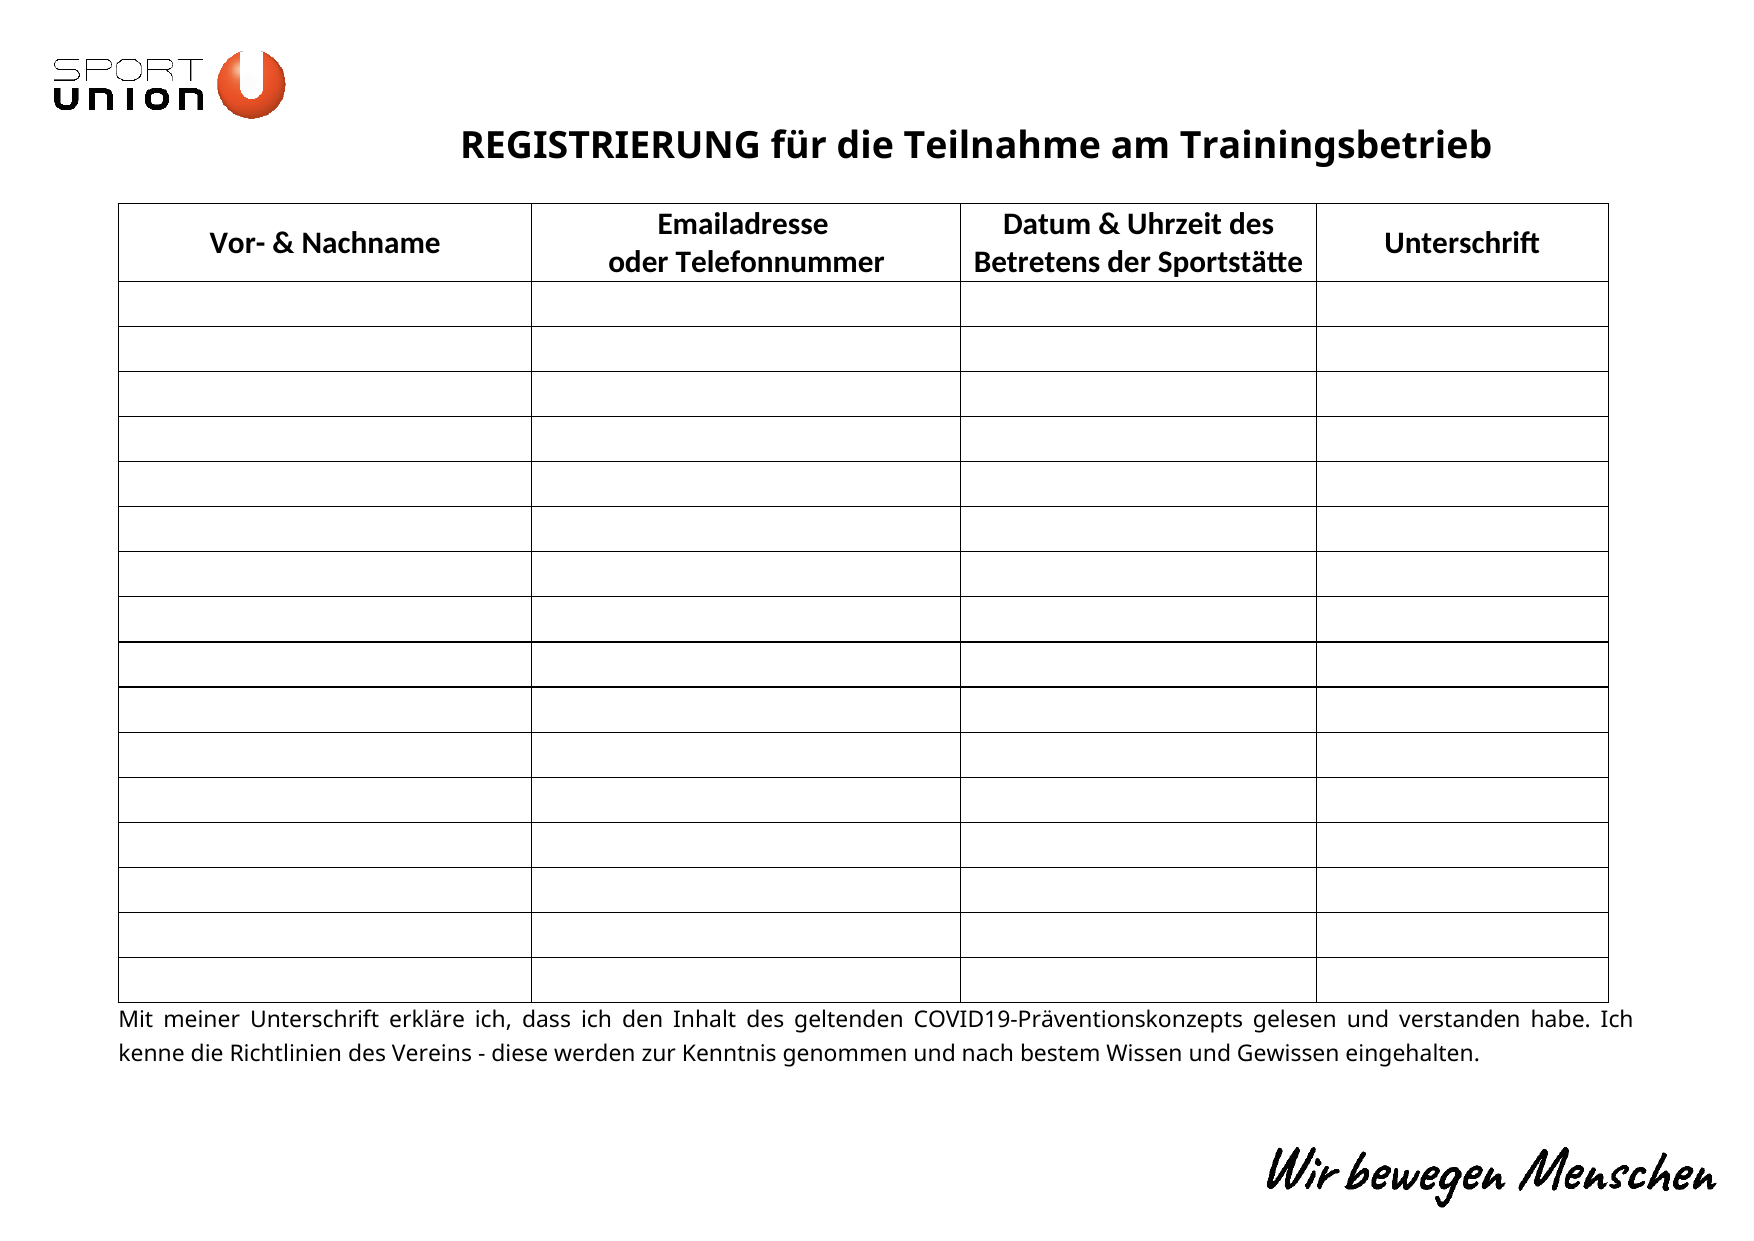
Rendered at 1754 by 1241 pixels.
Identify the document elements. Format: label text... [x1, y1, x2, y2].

table_cell [532, 552, 960, 596]
picture [1255, 1132, 1731, 1220]
table_header Emailadresse oder Telefonnummer [532, 204, 960, 281]
table_cell [961, 552, 1316, 596]
table_cell [1317, 688, 1608, 732]
table_cell [532, 913, 960, 957]
table_cell [961, 282, 1316, 326]
table_cell [961, 913, 1316, 957]
table_cell [119, 868, 531, 912]
table_cell [961, 507, 1316, 551]
table_cell [961, 462, 1316, 506]
table_cell [961, 733, 1316, 777]
table_cell [1317, 462, 1608, 506]
table_cell [1317, 327, 1608, 371]
table_cell [1317, 823, 1608, 867]
table_header Datum & Uhrzeit des Betretens der Sportstätte [961, 204, 1316, 281]
table_cell [1317, 868, 1608, 912]
table_cell [1317, 643, 1608, 686]
table_cell [532, 462, 960, 506]
table_cell [119, 688, 531, 732]
table_cell [1317, 597, 1608, 641]
table_cell [119, 552, 531, 596]
table_cell [532, 778, 960, 822]
table_cell [961, 778, 1316, 822]
table_cell [961, 823, 1316, 867]
table_cell [532, 868, 960, 912]
table_cell [961, 372, 1316, 416]
table_cell [119, 417, 531, 461]
table_cell [119, 597, 531, 641]
table_cell [532, 958, 960, 1002]
table_cell [961, 597, 1316, 641]
table_cell [532, 823, 960, 867]
table_cell [532, 327, 960, 371]
table_cell [119, 282, 531, 326]
table_header Vor- & Nachname [119, 204, 531, 281]
text Mit meiner Unterschrift erkläre ich, dass ich den Inhalt des geltenden COVID19-Präventionskonzepts gelesen und verstanden habe. Ich kenne die Richtlinien des Vereins - diese werden zur Kenntnis genommen und nach bestem Wissen und Gewissen eingehalten. [118, 1003, 1636, 1068]
table_cell [119, 462, 531, 506]
table_cell [532, 643, 960, 686]
table_cell [1317, 913, 1608, 957]
table_cell [532, 597, 960, 641]
table_cell [119, 958, 531, 1002]
table_cell [961, 643, 1316, 686]
table_cell [1317, 552, 1608, 596]
table_header Unterschrift [1317, 204, 1608, 281]
table_cell [1317, 778, 1608, 822]
table_cell [961, 868, 1316, 912]
table_cell [119, 913, 531, 957]
table_cell [119, 507, 531, 551]
table_cell [119, 778, 531, 822]
table_cell [1317, 372, 1608, 416]
table_cell [1317, 507, 1608, 551]
table_cell [532, 733, 960, 777]
table_cell [1317, 733, 1608, 777]
table_cell [119, 372, 531, 416]
table_cell [119, 733, 531, 777]
table_cell [119, 823, 531, 867]
table_cell [961, 417, 1316, 461]
table_cell [532, 688, 960, 732]
table_cell [1317, 417, 1608, 461]
table_cell [961, 327, 1316, 371]
table_cell [119, 643, 531, 686]
table_cell [961, 688, 1316, 732]
table_cell [532, 282, 960, 326]
table_cell [532, 507, 960, 551]
table_cell [532, 417, 960, 461]
table_cell [119, 327, 531, 371]
picture [40, 36, 299, 132]
text REGISTRIERUNG für die Teilnahme am Trainingsbetrieb [118, 118, 1636, 169]
table_cell [532, 372, 960, 416]
table_cell [1317, 958, 1608, 1002]
table_cell [961, 958, 1316, 1002]
table_cell [1317, 282, 1608, 326]
